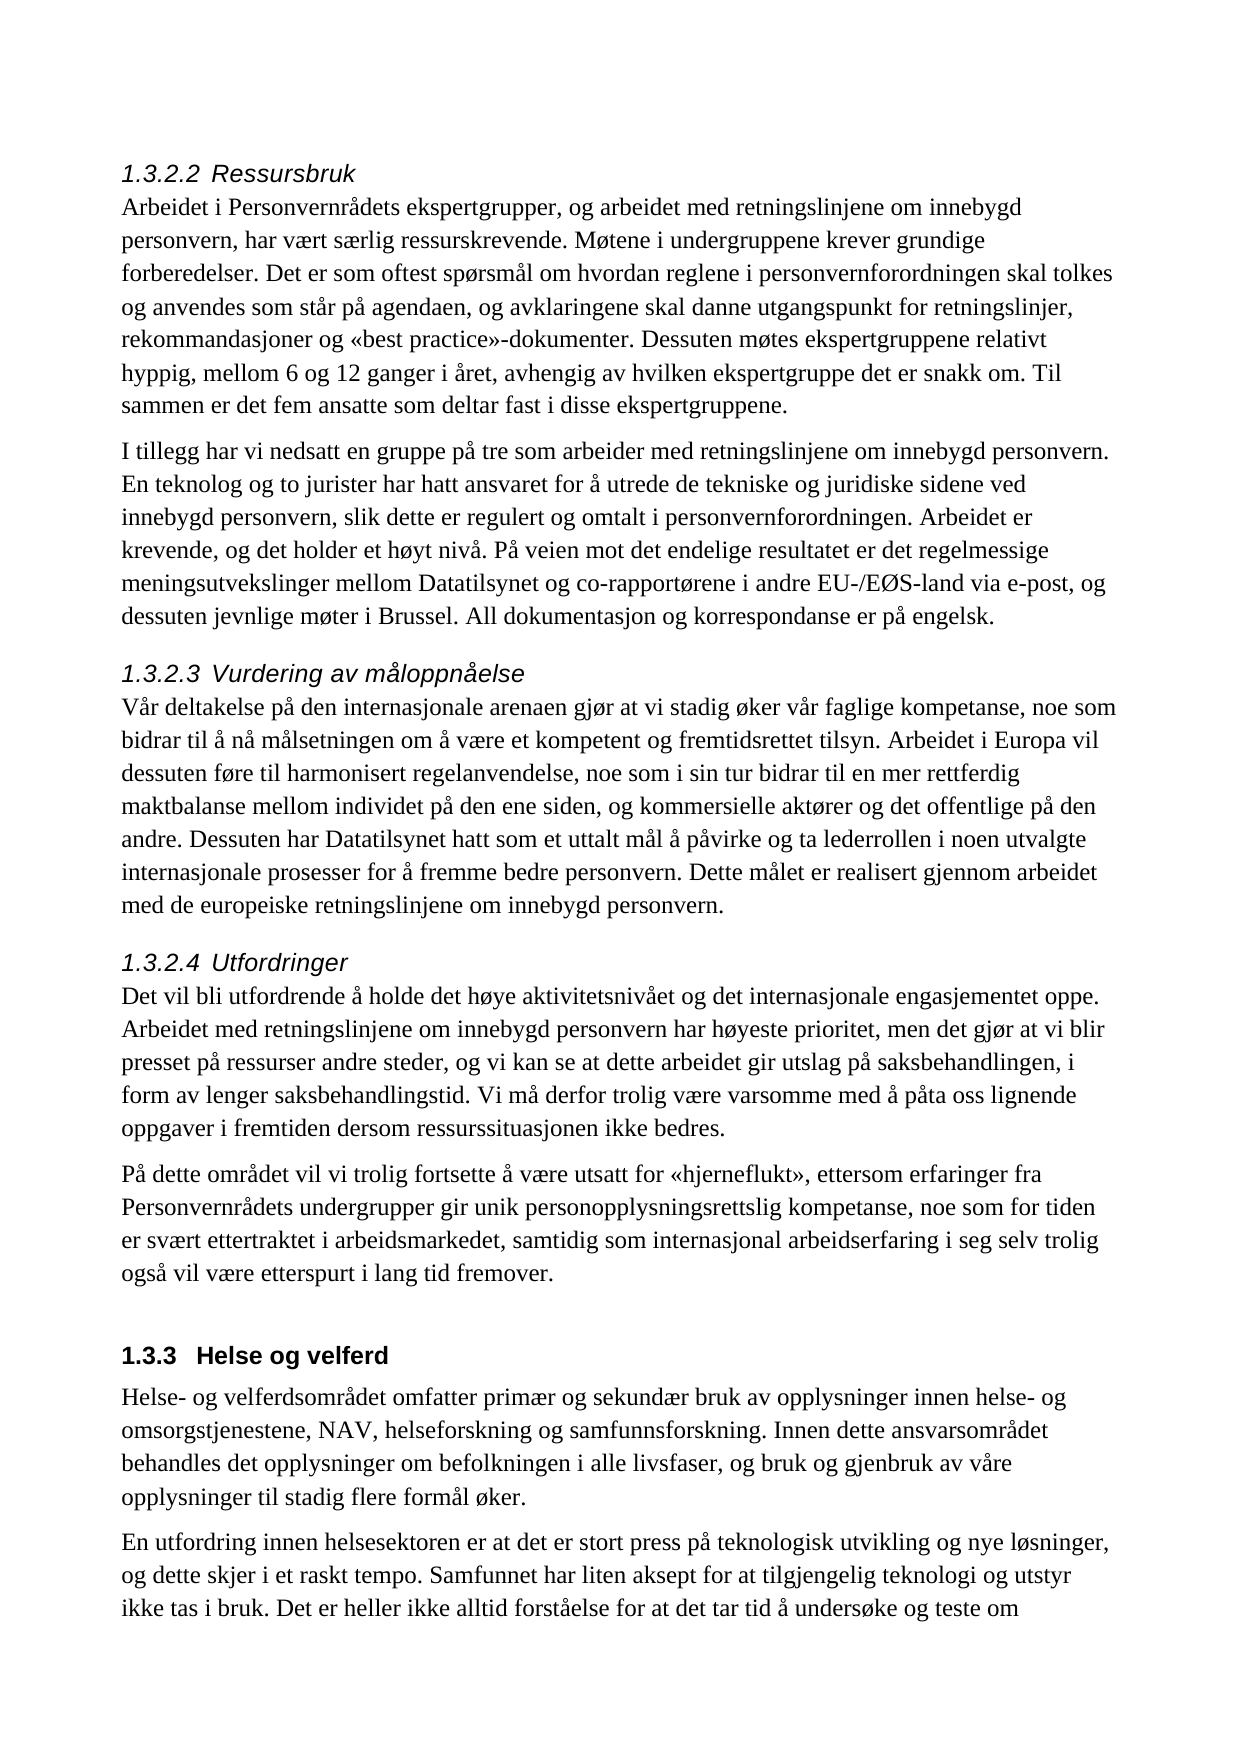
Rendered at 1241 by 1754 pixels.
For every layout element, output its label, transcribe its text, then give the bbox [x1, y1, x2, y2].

text Det vil bli utfordrende å holde det høye aktivitetsnivået og det internasjonale engasjementet oppe. Arbeidet med retningslinjene om innebygd personvern har høyeste prioritet, men det gjør at vi blir presset på ressurser andre steder, og vi kan se at dette arbeidet gir utslag på saksbehandlingen, i form av lenger saksbehandlingstid. Vi må derfor trolig være varsomme med å påta oss lignende oppgaver i fremtiden dersom ressurssituasjonen ikke bedres. [121, 981, 1119, 1142]
subtitle Vurdering av måloppnåelse [121, 659, 1119, 688]
text Vår deltakelse på den internasjonale arenaen gjør at vi stadig øker vår faglige kompetanse, noe som bidrar til å nå målsetningen om å være et kompetent og fremtidsrettet tilsyn. Arbeidet i Europa vil dessuten føre til harmonisert regelanvendelse, noe som i sin tur bidrar til en mer rettferdig maktbalanse mellom individet på den ene siden, og kommersielle aktører og det offentlige på den andre. Dessuten har Datatilsynet hatt som et uttalt mål å påvirke og ta lederrollen i noen utvalgte internasjonale prosesser for å fremme bedre personvern. Dette målet er realisert gjennom arbeidet med de europeiske retningslinjene om innebygd personvern. [121, 692, 1119, 919]
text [121, 1527, 1119, 1622]
text Helse- og velferdsområdet omfatter primær og sekundær bruk av opplysninger innen helse- og omsorgstjenestene, NAV, helseforskning og samfunnsforskning. Innen dette ansvarsområdet behandles det opplysninger om befolkningen i alle livsfaser, og bruk og gjenbruk av våre opplysninger til stadig flere formål øker. [121, 1382, 1119, 1510]
text I tillegg har vi nedsatt en gruppe på tre som arbeider med retningslinjene om innebygd personvern. En teknolog og to jurister har hatt ansvaret for å utrede de tekniske og juridiske sidene ved innebygd personvern, slik dette er regulert og omtalt i personvernforordningen. Arbeidet er krevende, og det holder et høyt nivå. På veien mot det endelige resultatet er det regelmessige meningsutvekslinger mellom Datatilsynet og co-rapportørene i andre EU-/EØS-land via e-post, og dessuten jevnlige møter i Brussel. All dokumentasjon og korrespondanse er på engelsk. [121, 436, 1119, 630]
subtitle Helse og velferd [121, 1341, 1119, 1370]
subtitle Utfordringer [121, 948, 1119, 977]
subtitle Ressursbruk [121, 159, 1119, 188]
text Arbeidet i Personvernrådets ekspertgrupper, og arbeidet med retningslinjene om innebygd personvern, har vært særlig ressurskrevende. Møtene i undergruppene krever grundige forberedelser. Det er som oftest spørsmål om hvordan reglene i personvernforordningen skal tolkes og anvendes som står på agendaen, og avklaringene skal danne utgangspunkt for retningslinjer, rekommandasjoner og «best practice»-dokumenter. Dessuten møtes ekspertgruppene relativt hyppig, mellom 6 og 12 ganger i året, avhengig av hvilken ekspertgruppe det er snakk om. Til sammen er det fem ansatte som deltar fast i disse ekspertgruppene. [121, 192, 1119, 419]
text På dette området vil vi trolig fortsette å være utsatt for «hjerneflukt», ettersom erfaringer fra Personvernrådets undergrupper gir unik personopplysningsrettslig kompetanse, noe som for tiden er svært ettertraktet i arbeidsmarkedet, samtidig som internasjonal arbeidserfaring i seg selv trolig også vil være etterspurt i lang tid fremover. [121, 1159, 1119, 1287]
